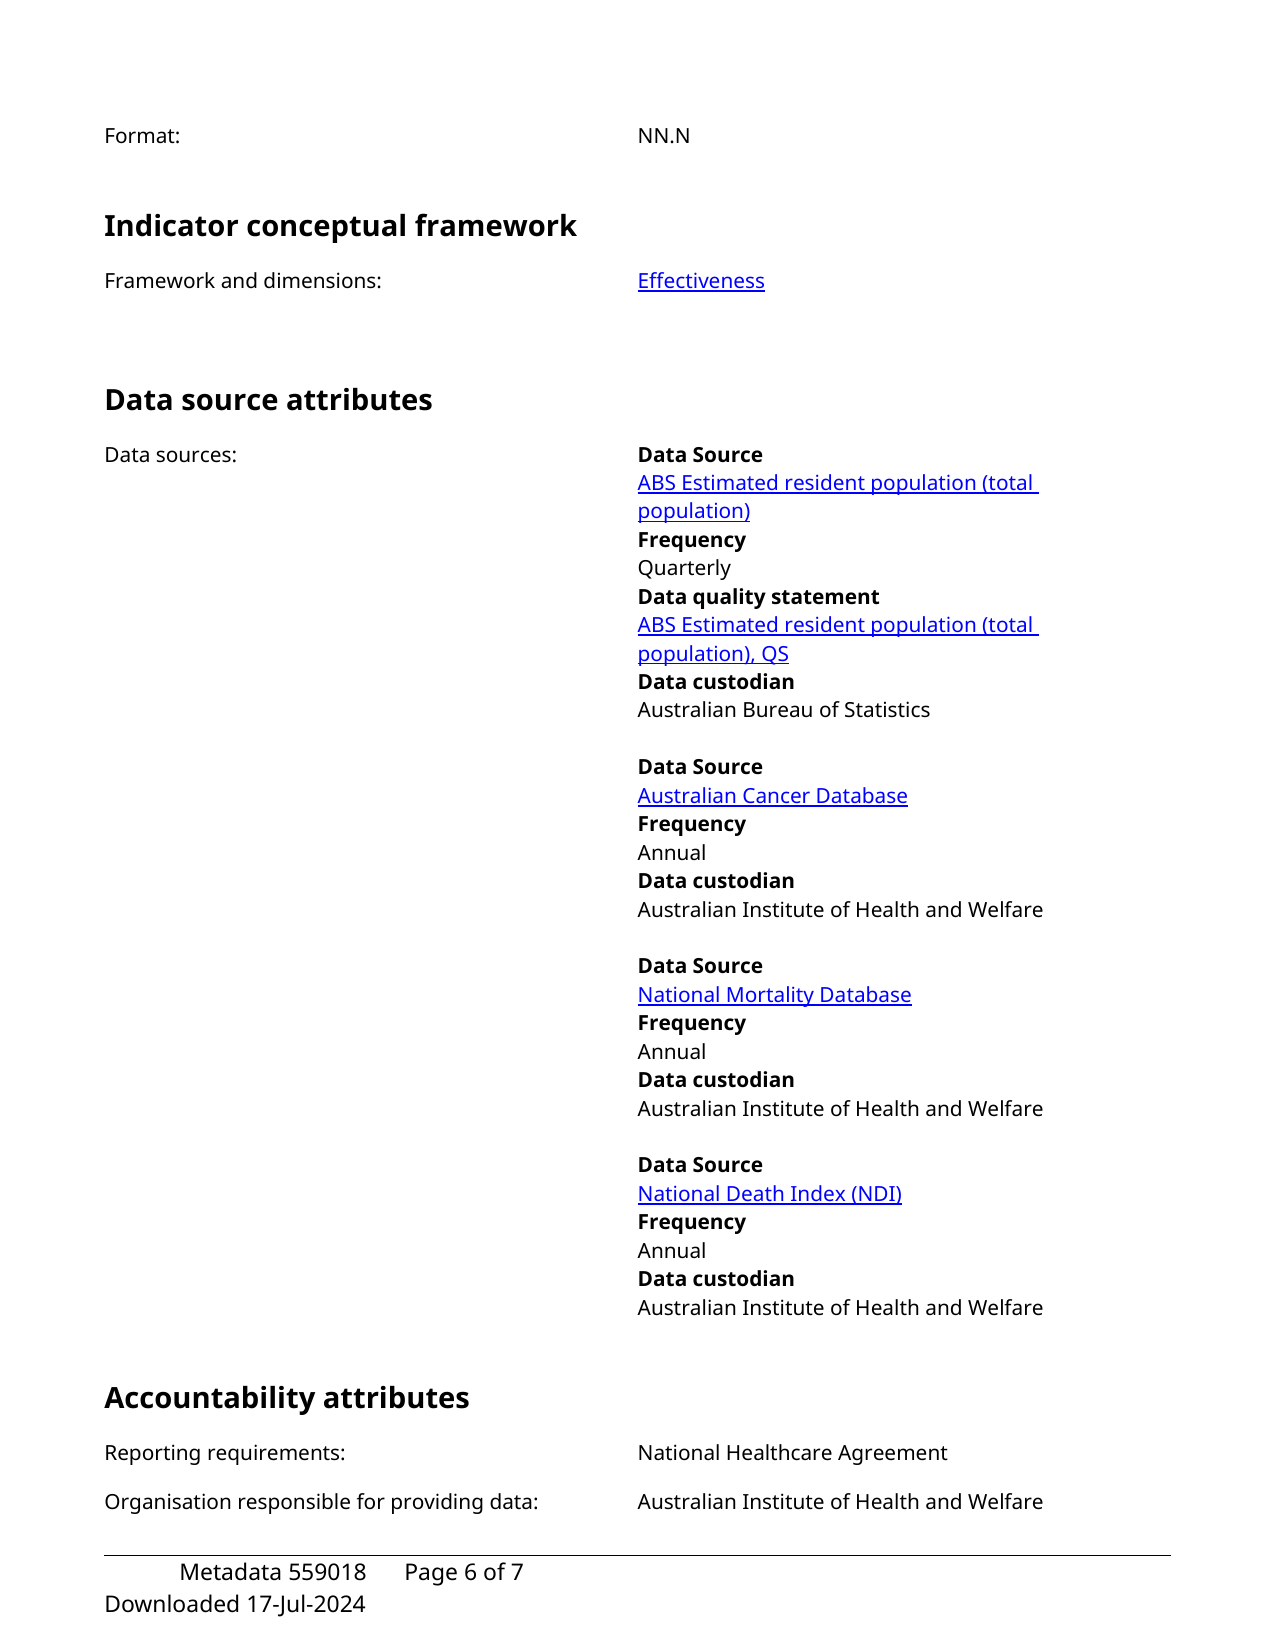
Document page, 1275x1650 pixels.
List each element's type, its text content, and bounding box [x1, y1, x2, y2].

table_cell Organisation responsible for providing data: [93, 1477, 626, 1526]
table_cell Accountability attributes [93, 1332, 1159, 1428]
table_cell Indicator conceptual framework [93, 160, 1159, 256]
table_cell Data sources: [93, 429, 626, 1332]
table_cell Australian Institute of Health and Welfare [626, 1477, 1159, 1526]
table_cell National Healthcare Agreement [626, 1428, 1159, 1477]
table_cell Effectiveness [626, 256, 1159, 333]
table_cell NN.N [626, 110, 1159, 160]
table_cell Format: [93, 110, 626, 160]
table_cell Reporting requirements: [93, 1428, 626, 1477]
table_cell Framework and dimensions: [93, 256, 626, 333]
table_cell Data source attributes [93, 333, 1159, 429]
table_cell Data Source ABS Estimated resident population (total population) Frequency Quarterly Data quality statement ABS Estimated resident population (total population), QS Data custodian Australian Bureau of Statistics Data Source Australian Cancer Database Frequency Annual Data custodian Australian Institute of Health and Welfare Data Source National Mortality Database Frequency Annual Data custodian Australian Institute of Health and Welfare Data Source National Death Index (NDI) Frequency Annual Data custodian Australian Institute of Health and Welfare [626, 429, 1159, 1332]
